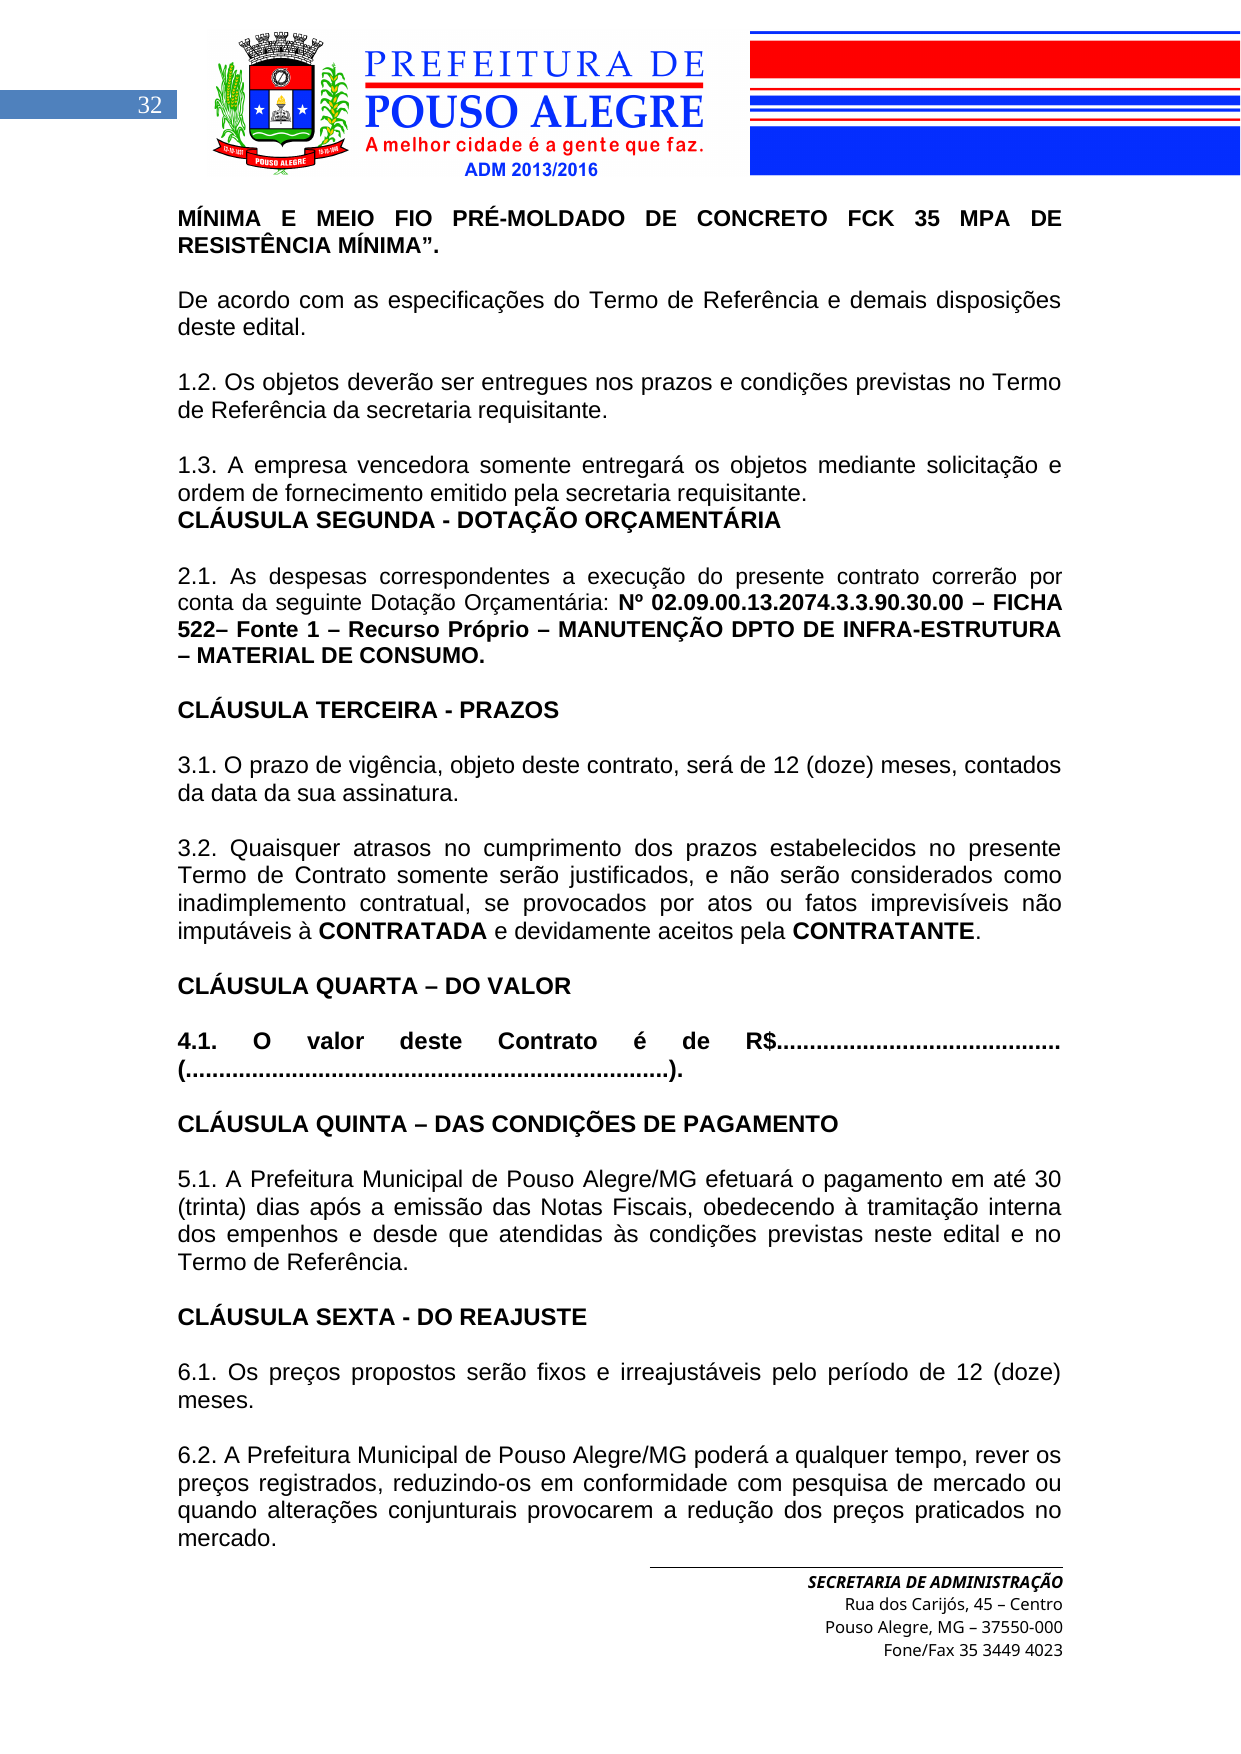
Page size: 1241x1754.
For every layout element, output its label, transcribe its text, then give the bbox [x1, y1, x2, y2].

subtitle CLÁUSULA QUINTA – DAS CONDIÇÕES DE PAGAMENTO [177, 1110, 1063, 1137]
text 3.2. Quaisquer atrasos no cumprimento dos prazos estabelecidos no presente Termo de Contrato somente serão justificados, e não serão considerados como inadimplemento contratual, se provocados por atos ou fatos imprevisíveis não imputáveis à CONTRATADA e devidamente aceitos pela CONTRATANTE. [177, 834, 1063, 944]
text 5.1. A Prefeitura Municipal de Pouso Alegre/MG efetuará o pagamento em até 30 (trinta) dias após a emissão das Notas Fiscais, obedecendo à tramitação interna dos empenhos e desde que atendidas às condições previstas neste edital e no Termo de Referência. [177, 1165, 1063, 1276]
text 1.3. A empresa vencedora somente entregará os objetos mediante solicitação e ordem de fornecimento emitido pela secretaria requisitante. [177, 451, 1063, 506]
text 1.2. Os objetos deverão ser entregues nos prazos e condições previstas no Termo de Referência da secretaria requisitante. [177, 368, 1063, 423]
text CLÁUSULA TERCEIRA - PRAZOS [177, 696, 1063, 723]
text 4.1. O valor deste Contrato é de R$........................................... (.........................................................................). [177, 1027, 1063, 1082]
text 6.2. A Prefeitura Municipal de Pouso Alegre/MG poderá a qualquer tempo, rever os preços registrados, reduzindo-os em conformidade com pesquisa de mercado ou quando alterações conjunturais provocarem a redução dos preços praticados no mercado. [177, 1441, 1063, 1552]
picture [206, 29, 1241, 177]
text 6.1. Os preços propostos serão fixos e irreajustáveis pelo período de 12 (doze) meses. [177, 1358, 1063, 1413]
text De acordo com as especificações do Termo de Referência e demais disposições deste edital. [177, 286, 1063, 341]
text CLÁUSULA SEGUNDA - DOTAÇÃO ORÇAMENTÁRIA [177, 506, 1063, 534]
text CLÁUSULA QUARTA – DO VALOR [177, 972, 1063, 999]
text 3.1. O prazo de vigência, objeto deste contrato, será de 12 (doze) meses, contados da data da sua assinatura. [177, 751, 1063, 806]
subtitle CLÁUSULA SEXTA - DO REAJUSTE [177, 1303, 1063, 1331]
text 2.1. As despesas correspondentes a execução do presente contrato correrão por conta da seguinte Dotação Orçamentária: Nº 02.09.00.13.2074.3.3.90.30.00 – FICHA 522– Fonte 1 – Recurso Próprio – MANUTENÇÃO DPTO DE INFRA-ESTRUTURA – MATERIAL DE CONSUMO. [177, 562, 1063, 668]
